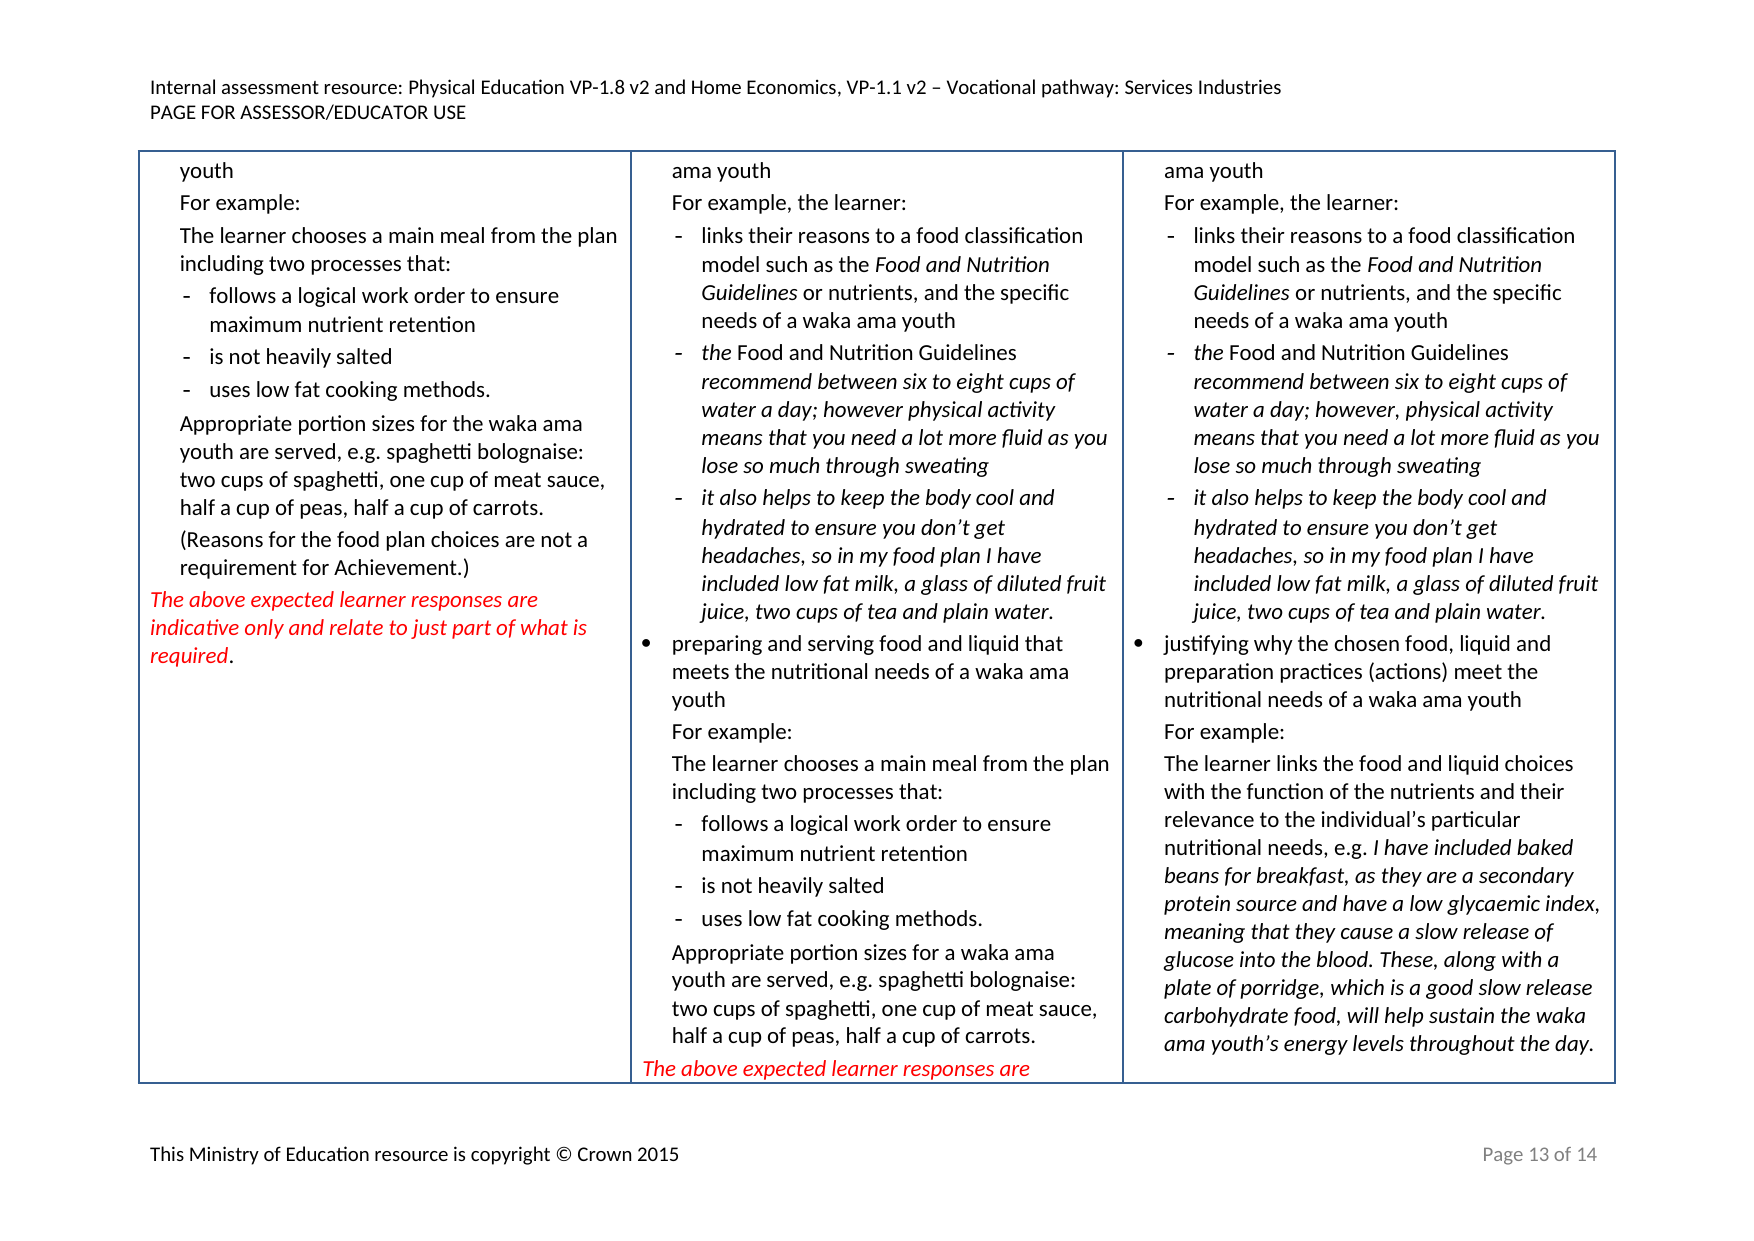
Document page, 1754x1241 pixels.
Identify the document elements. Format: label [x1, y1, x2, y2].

table_cell [632, 152, 1122, 1082]
table_cell [140, 152, 630, 1082]
table_cell [1124, 152, 1614, 1082]
